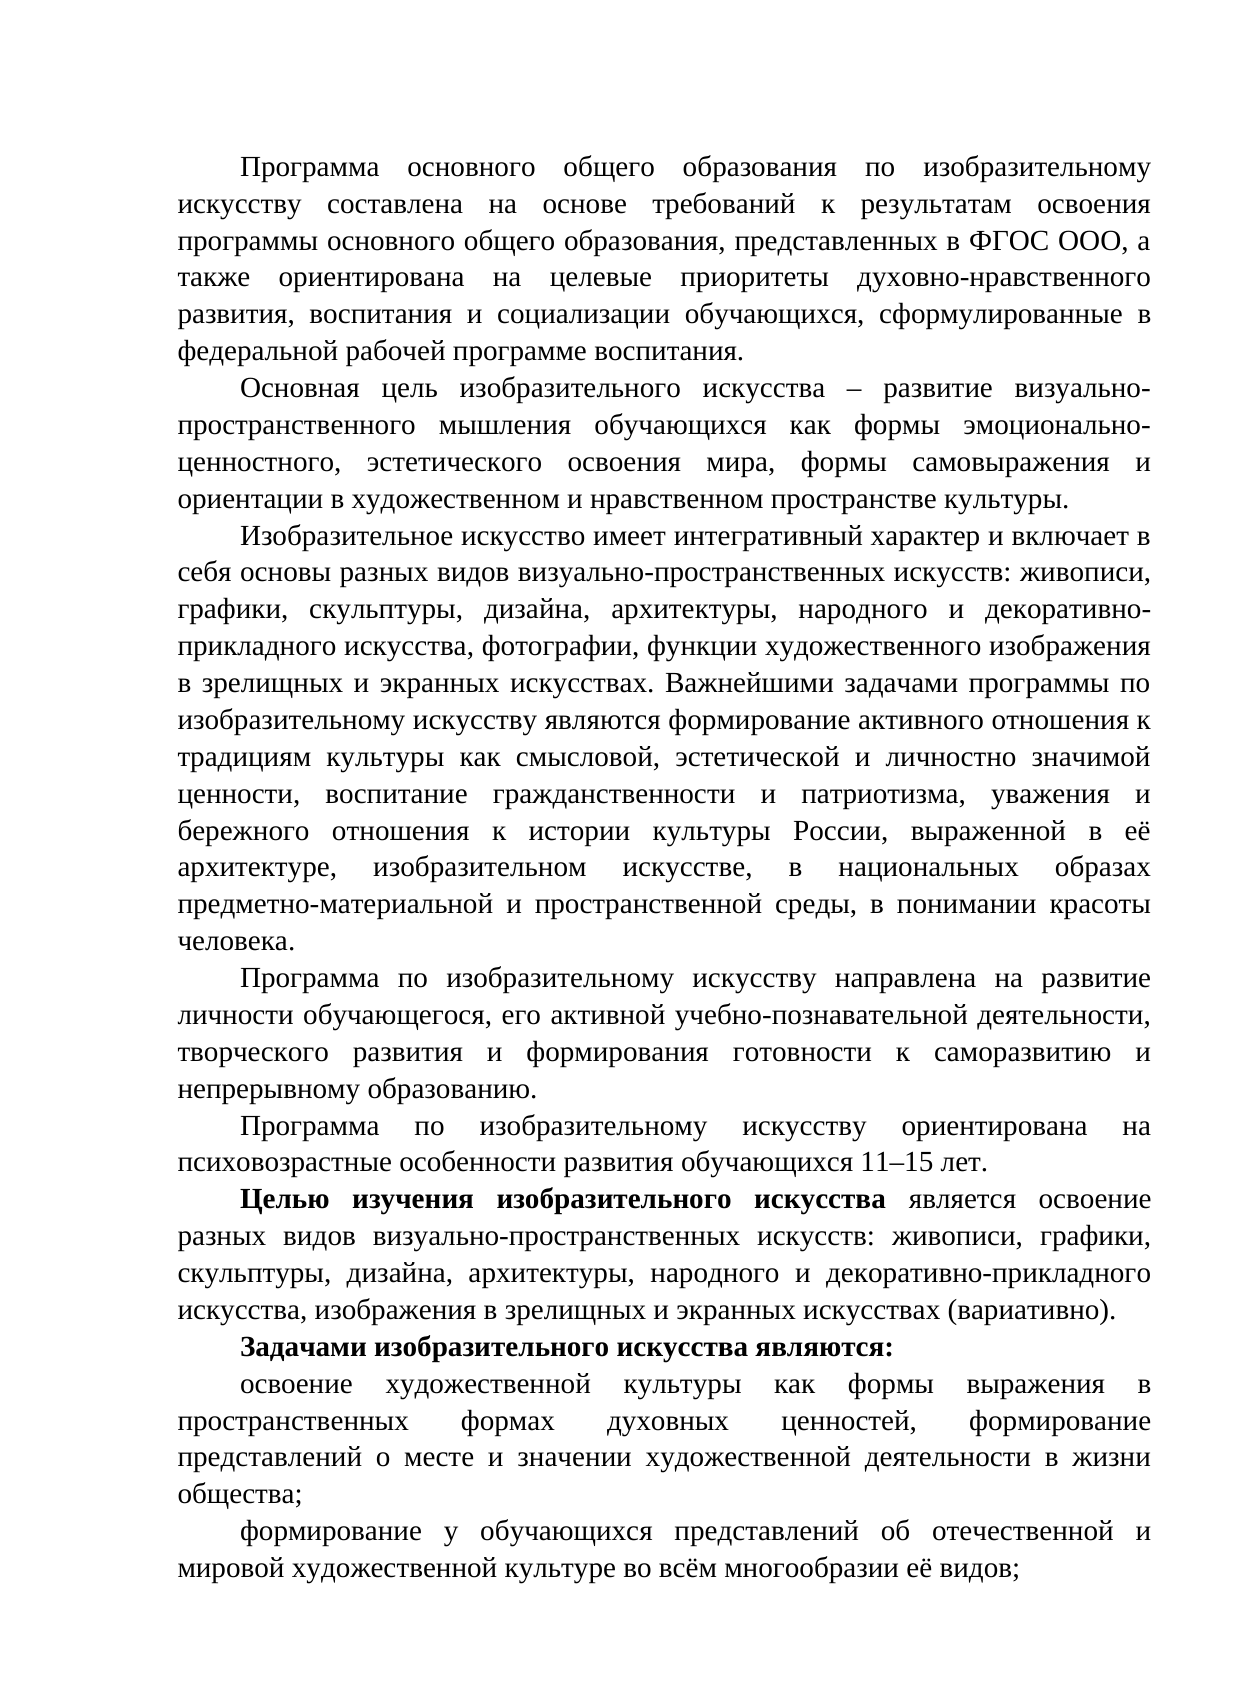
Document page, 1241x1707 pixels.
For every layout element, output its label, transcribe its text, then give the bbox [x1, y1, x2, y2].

text формирование у обучающихся представлений об отечественной и мировой художественной культуре во всём многообразии её видов; [177, 1513, 1152, 1584]
text Задачами изобразительного искусства являются: [177, 1329, 1152, 1362]
text Программа основного общего образования по изобразительному искусству составлена на основе требований к результатам освоения программы основного общего образования, представленных в ФГОС ООО, а также ориентирована на целевые приоритеты духовно-нравственного развития, воспитания и социализации обучающихся, сформулированные в федеральной рабочей программе воспитания. [177, 149, 1152, 367]
text Целью изучения изобразительного искусства является освоение разных видов визуально-пространственных искусств: живописи, графики, скульптуры, дизайна, архитектуры, народного и декоративно-прикладного искусства, изображения в зрелищных и экранных искусствах (вариативно). [177, 1181, 1152, 1326]
text освоение художественной культуры как формы выражения в пространственных формах духовных ценностей, формирование представлений о месте и значении художественной деятельности в жизни общества; [177, 1366, 1152, 1510]
text Программа по изобразительному искусству направлена на развитие личности обучающегося, его активной учебно-познавательной деятельности, творческого развития и формирования готовности к саморазвитию и непрерывному образованию. [177, 960, 1152, 1104]
text Изобразительное искусство имеет интегративный характер и включает в себя основы разных видов визуально-пространственных искусств: живописи, графики, скульптуры, дизайна, архитектуры, народного и декоративно-прикладного искусства, фотографии, функции художественного изображения в зрелищных и экранных искусствах. Важнейшими задачами программы по изобразительному искусству являются формирование активного отношения к традициям культуры как смысловой, эстетической и личностно значимой ценности, воспитание гражданственности и патриотизма, уважения и бережного отношения к истории культуры России, выраженной в её архитектуре, изобразительном искусстве, в национальных образах предметно-материальной и пространственной среды, в понимании красоты человека. [177, 518, 1152, 957]
text Основная цель изобразительного искусства – развитие визуально-пространственного мышления обучающихся как формы эмоционально-ценностного, эстетического освоения мира, формы самовыражения и ориентации в художественном и нравственном пространстве культуры. [177, 370, 1152, 514]
text Программа по изобразительному искусству ориентирована на психовозрастные особенности развития обучающихся 11–15 лет. [177, 1108, 1152, 1178]
